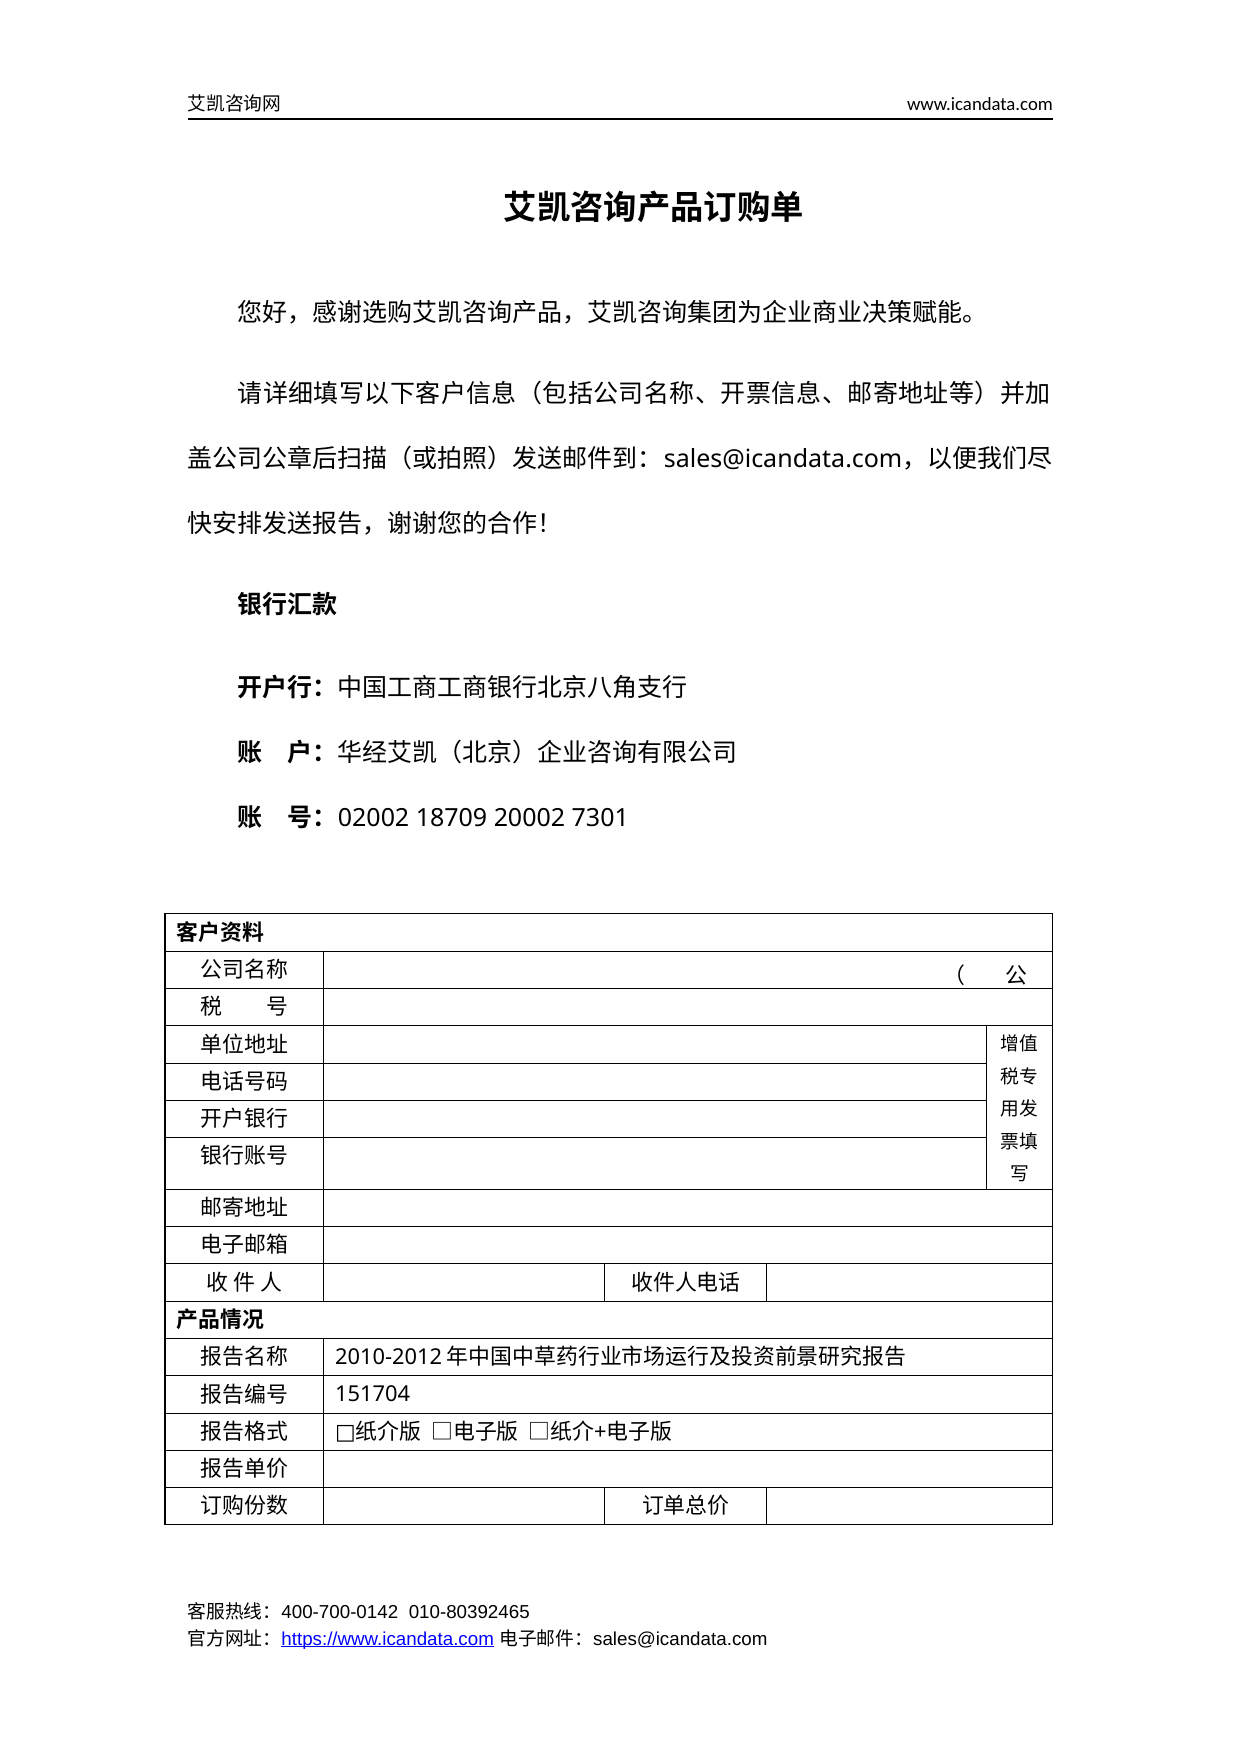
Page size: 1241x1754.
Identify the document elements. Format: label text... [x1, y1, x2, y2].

text 您好，感谢选购艾凯咨询产品，艾凯咨询集团为企业商业决策赋能。 [187, 278, 1053, 343]
table_cell 产品情况 [166, 1302, 1052, 1338]
table_cell 税 号 [166, 989, 323, 1025]
table_cell [324, 1227, 1052, 1263]
table_cell [324, 1026, 986, 1062]
table_cell 单位地址 [166, 1026, 323, 1062]
table_cell 邮寄地址 [166, 1190, 323, 1226]
table_cell 2010-2012年中国中草药行业市场运行及投资前景研究报告 [324, 1339, 1052, 1375]
table_cell [767, 1264, 1052, 1301]
table_cell [324, 1101, 986, 1137]
table_cell [324, 989, 1052, 1025]
table_cell 收件人电话 [605, 1264, 766, 1301]
table_cell 报告单价 [166, 1451, 323, 1487]
table_cell 公司名称 [166, 952, 323, 988]
table_cell 开户银行 [166, 1101, 323, 1137]
text 请详细填写以下客户信息（包括公司名称、开票信息、邮寄地址等）并加盖公司公章后扫描（或拍照）发送邮件到：sales@icandata.com，以便我们尽快安排发送报告，谢谢您的合作！ [187, 359, 1053, 554]
text 开户行：中国工商工商银行北京八角支行 [187, 653, 1053, 718]
table_cell 报告编号 [166, 1376, 323, 1412]
table_cell 电话号码 [166, 1064, 323, 1100]
text 艾凯咨询产品订购单 [187, 172, 1053, 237]
table_cell 收 件 人 [166, 1264, 323, 1301]
table_cell [324, 1488, 604, 1524]
table_cell [324, 952, 1052, 988]
table_header 客户资料 [166, 914, 1052, 951]
table_cell 订购份数 [166, 1488, 323, 1524]
text 银行汇款 [187, 570, 1053, 635]
table_cell 报告格式 [166, 1414, 323, 1450]
table_cell [324, 1138, 986, 1189]
table_cell [324, 1264, 604, 1301]
table_cell □纸介版 □电子版 □纸介+电子版 [324, 1414, 1052, 1450]
table_cell 电子邮箱 [166, 1227, 323, 1263]
table_cell 报告名称 [166, 1339, 323, 1375]
table_cell [324, 1064, 986, 1100]
table_cell [324, 1190, 1052, 1226]
text 账 号：02002 18709 20002 7301 [187, 783, 1053, 848]
table_cell 151704 [324, 1376, 1052, 1412]
table_cell [324, 1451, 1052, 1487]
table_cell 订单总价 [605, 1488, 766, 1524]
text 账 户：华经艾凯（北京）企业咨询有限公司 [187, 718, 1053, 783]
table_cell 银行账号 [166, 1138, 323, 1189]
table_cell [767, 1488, 1052, 1524]
table_cell 增值税专用发票填写 [987, 1026, 1052, 1189]
